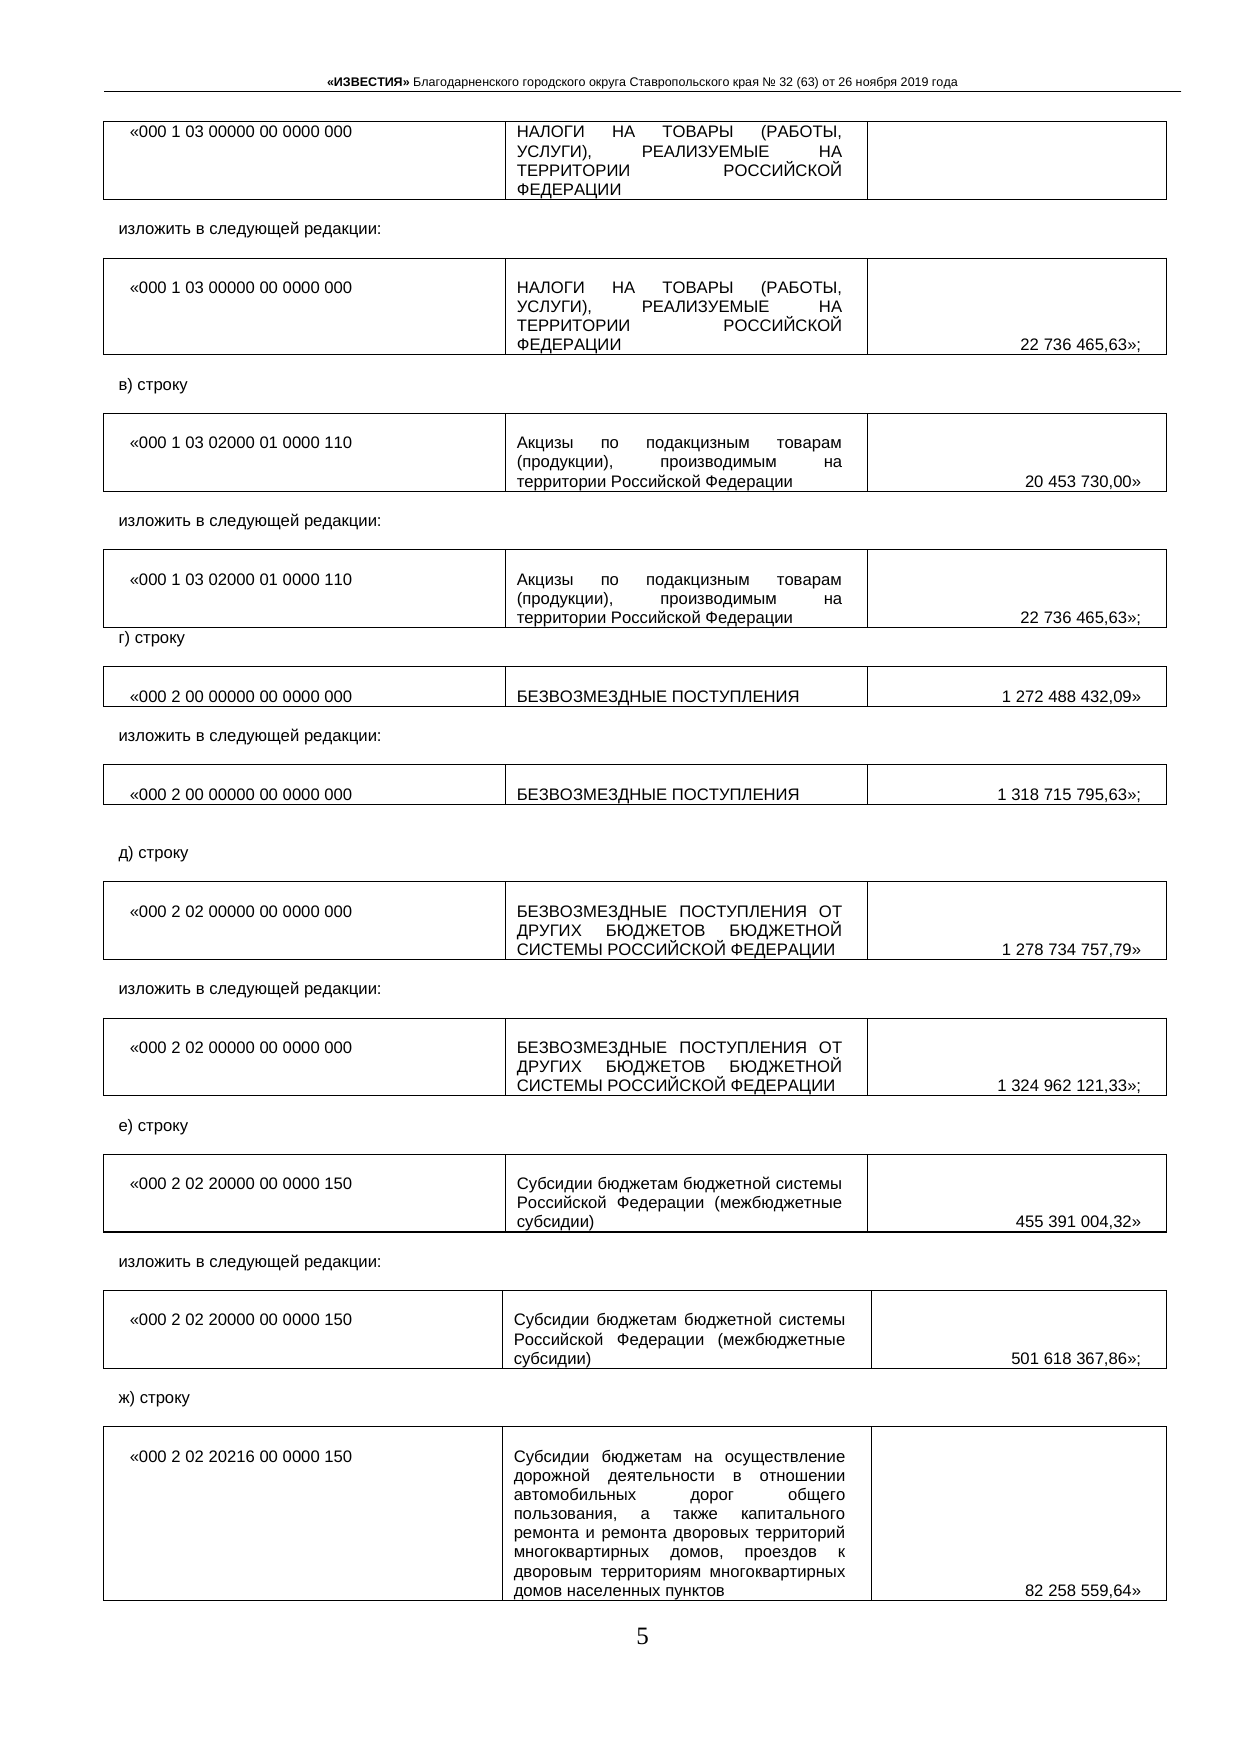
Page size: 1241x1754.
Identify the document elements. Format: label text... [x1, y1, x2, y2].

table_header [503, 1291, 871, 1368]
text изложить в следующей редакции: [103, 1252, 1167, 1271]
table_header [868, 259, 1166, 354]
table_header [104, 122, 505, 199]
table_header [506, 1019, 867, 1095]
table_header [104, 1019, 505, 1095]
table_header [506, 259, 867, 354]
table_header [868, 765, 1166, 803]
text изложить в следующей редакции: [103, 219, 1167, 238]
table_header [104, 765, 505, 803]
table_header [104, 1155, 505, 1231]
text изложить в следующей редакции: [103, 979, 1167, 998]
text в) строку [103, 374, 1167, 394]
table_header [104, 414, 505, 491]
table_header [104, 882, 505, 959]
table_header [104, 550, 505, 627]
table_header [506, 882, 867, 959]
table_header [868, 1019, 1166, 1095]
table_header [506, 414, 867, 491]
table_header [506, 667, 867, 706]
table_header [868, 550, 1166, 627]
text е) строку [103, 1115, 1167, 1134]
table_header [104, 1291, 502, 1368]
text д) строку [103, 843, 1167, 862]
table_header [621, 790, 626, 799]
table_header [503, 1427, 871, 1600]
text ж) строку [103, 1388, 1167, 1407]
text изложить в следующей редакции: [103, 726, 1167, 745]
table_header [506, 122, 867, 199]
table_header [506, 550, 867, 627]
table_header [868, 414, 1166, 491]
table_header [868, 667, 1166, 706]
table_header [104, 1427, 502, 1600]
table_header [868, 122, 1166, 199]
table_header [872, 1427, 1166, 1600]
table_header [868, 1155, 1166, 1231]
text изложить в следующей редакции: [103, 511, 1167, 530]
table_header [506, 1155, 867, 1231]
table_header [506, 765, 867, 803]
text г) строку [103, 628, 1167, 647]
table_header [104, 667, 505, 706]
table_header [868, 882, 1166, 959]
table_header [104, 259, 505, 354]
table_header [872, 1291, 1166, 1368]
